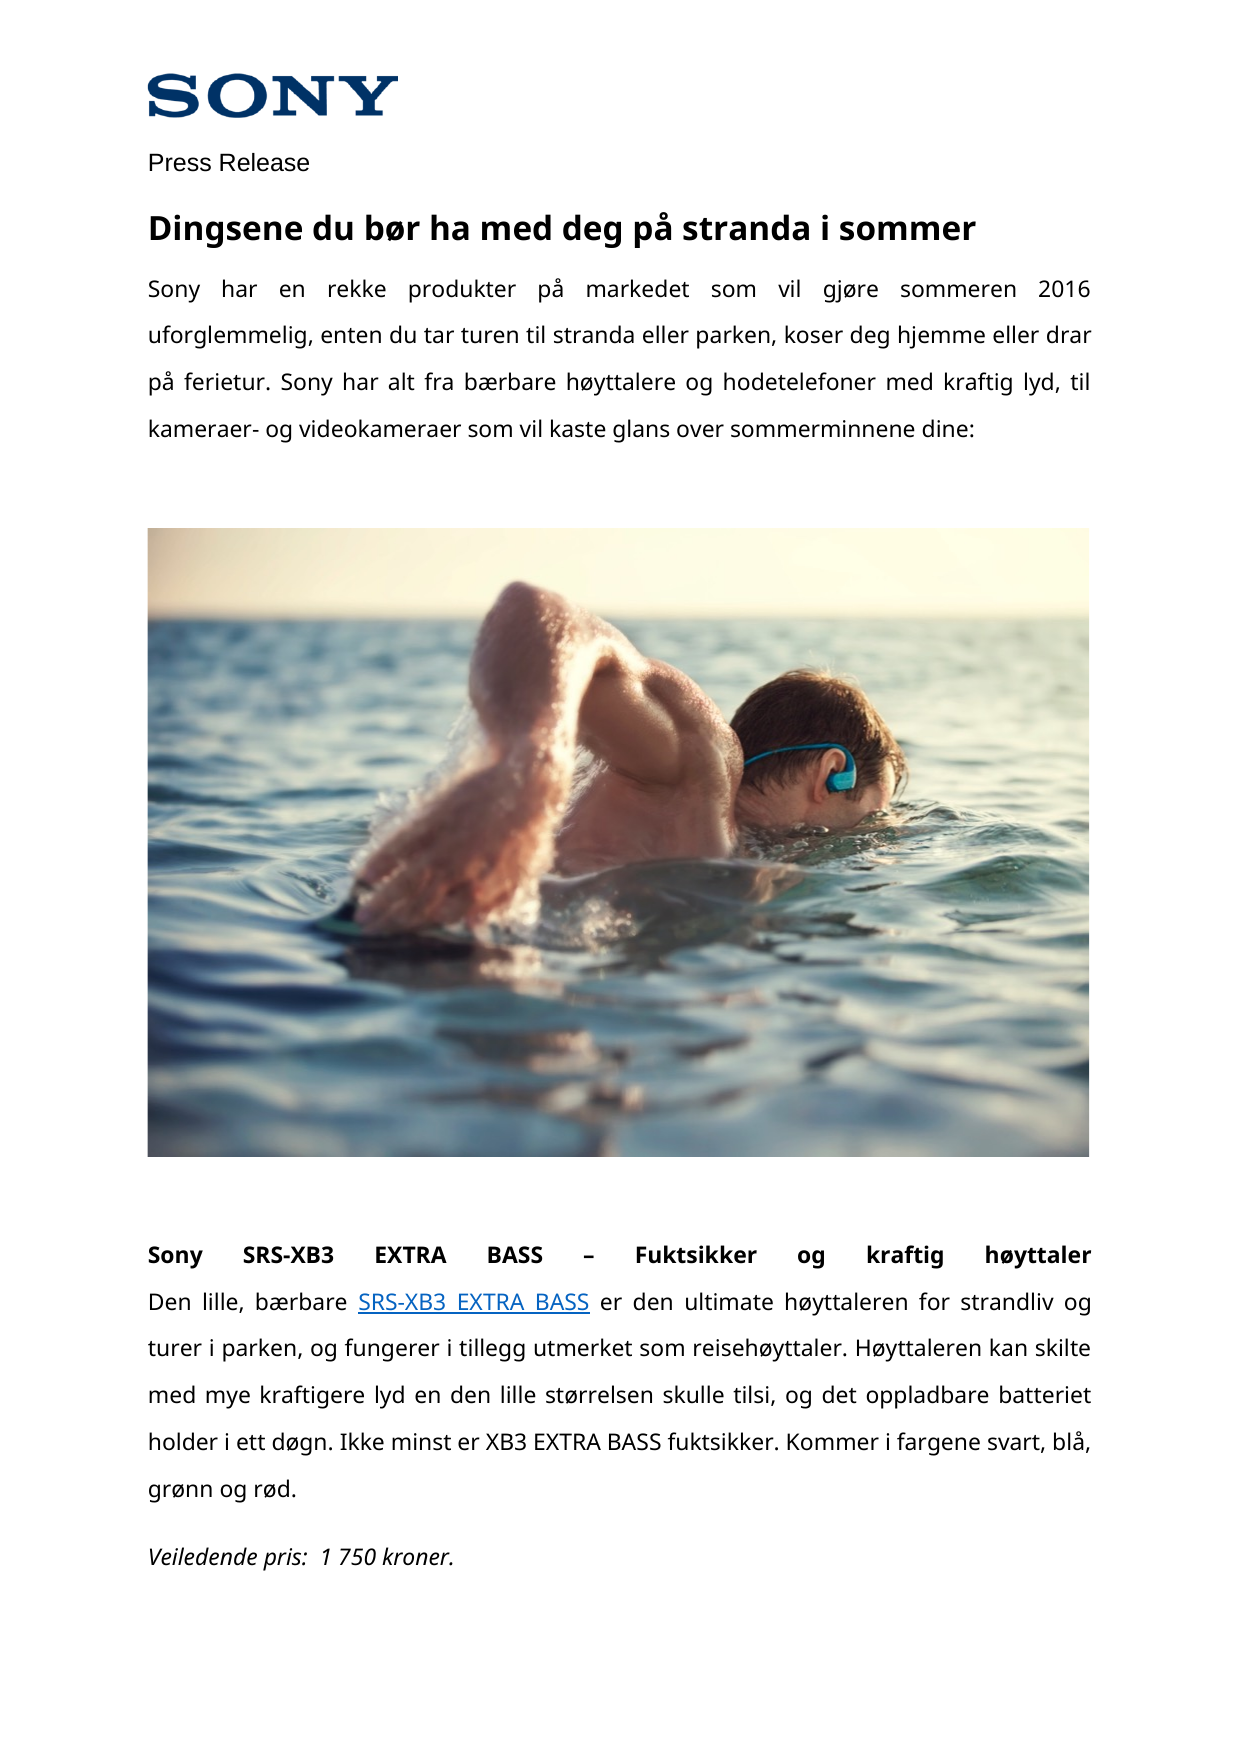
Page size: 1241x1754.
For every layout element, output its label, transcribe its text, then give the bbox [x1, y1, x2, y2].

picture [147, 73, 398, 118]
text Sony har en rekke produkter på markedet som vil gjøre sommeren 2016 uforglemmelig, enten du tar turen til stranda eller parken, koser deg hjemme eller drar på ferietur. Sony har alt fra bærbare høyttalere og hodetelefoner med kraftig lyd, til kameraer- og videokameraer som vil kaste glans over sommerminnene dine: [148, 273, 1092, 444]
text Dingsene du bør ha med deg på stranda i sommer [148, 204, 1092, 250]
text Veiledende pris: 1 750 kroner. [148, 1541, 1092, 1572]
text Sony SRS-XB3 EXTRA BASS – Fuktsikker og kraftig høyttaler Den lille, bærbare SRS-XB3 EXTRA BASS er den ultimate høyttaleren for strandliv og turer i parken, og fungerer i tillegg utmerket som reisehøyttaler. Høyttaleren kan skilte med mye kraftigere lyd en den lille størrelsen skulle tilsi, og det oppladbare batteriet holder i ett døgn. Ikke minst er XB3 EXTRA BASS fuktsikker. Kommer i fargene svart, blå, grønn og rød. [148, 1239, 1092, 1504]
text Press Release [148, 148, 1092, 204]
picture [147, 528, 1090, 1157]
